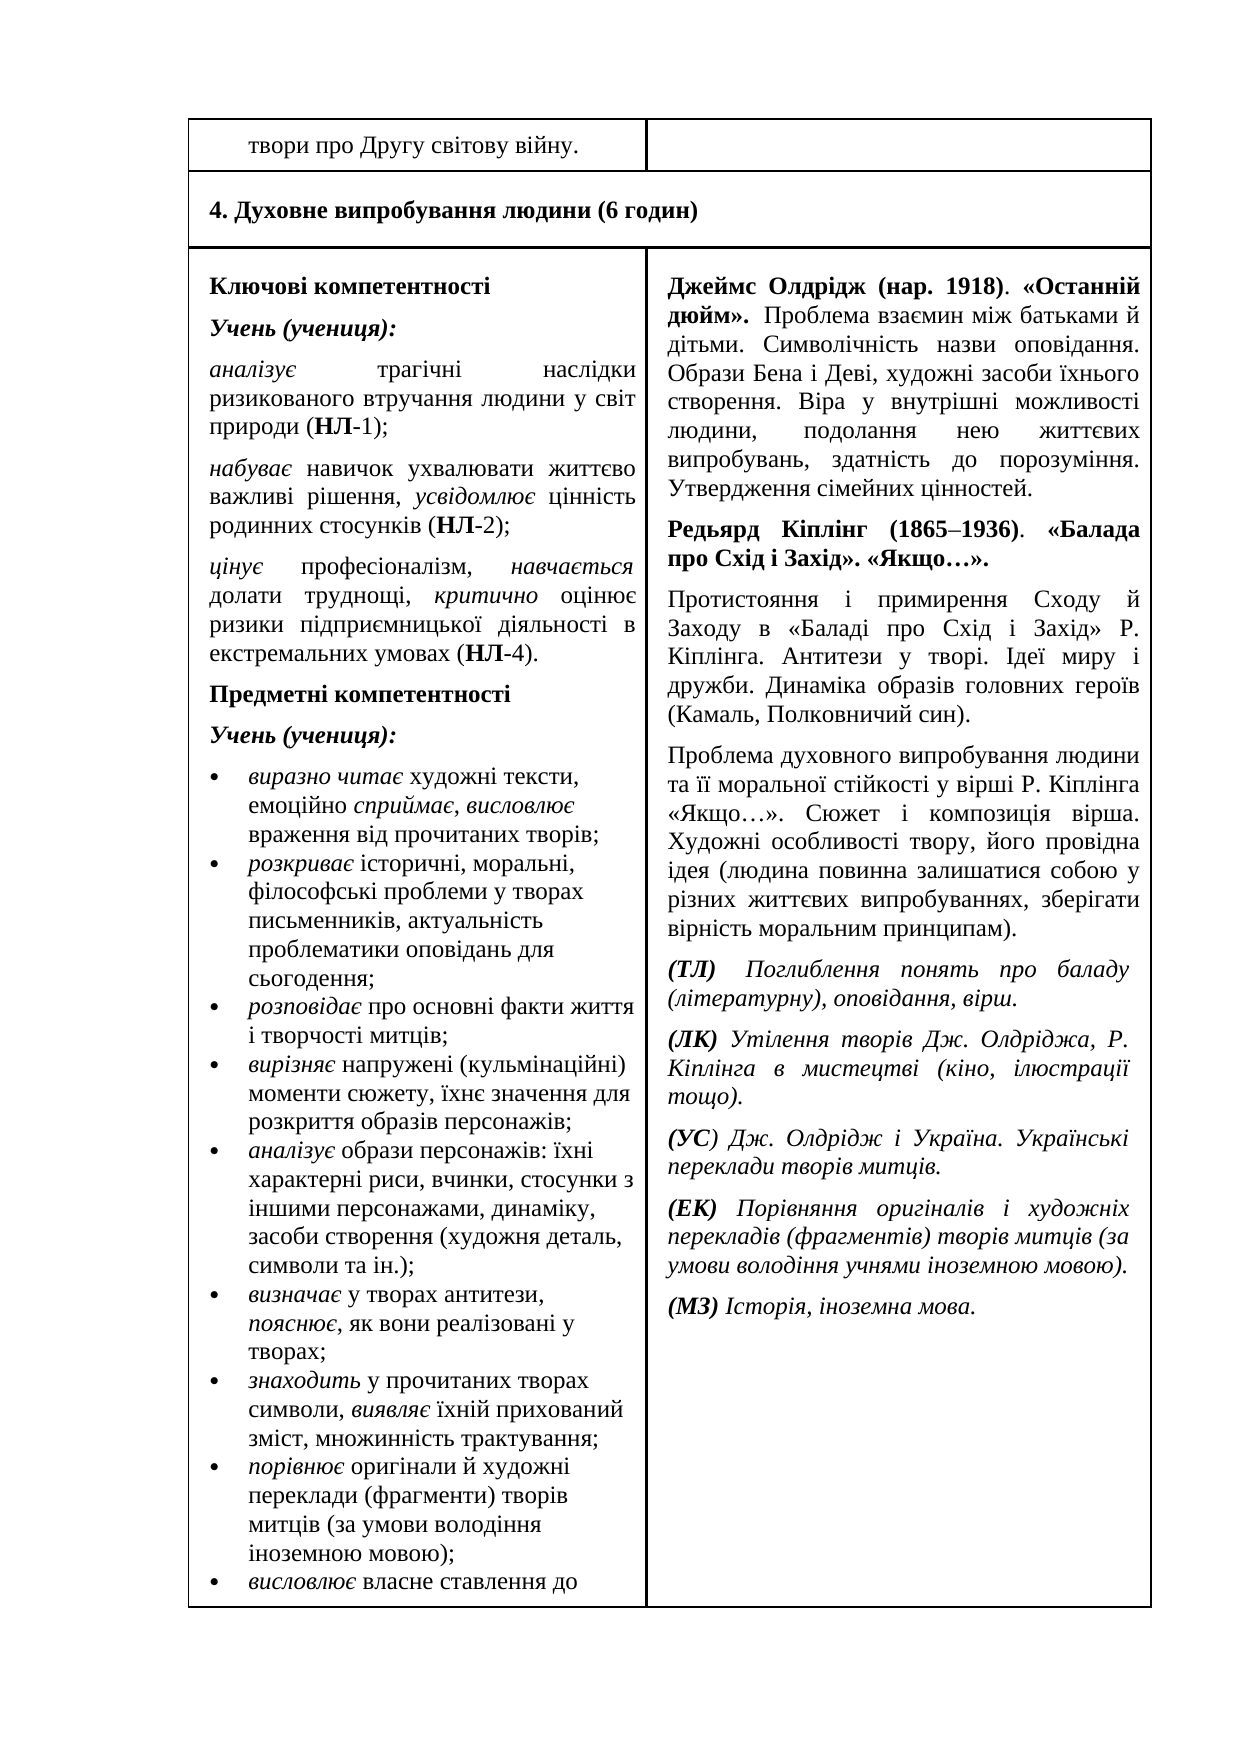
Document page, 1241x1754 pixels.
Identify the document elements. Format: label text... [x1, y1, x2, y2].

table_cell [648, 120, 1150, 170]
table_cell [189, 249, 645, 1606]
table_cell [648, 249, 1150, 1606]
table_cell 4. Духовне випробування людини (6 годин) [189, 172, 1150, 246]
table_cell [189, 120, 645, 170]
